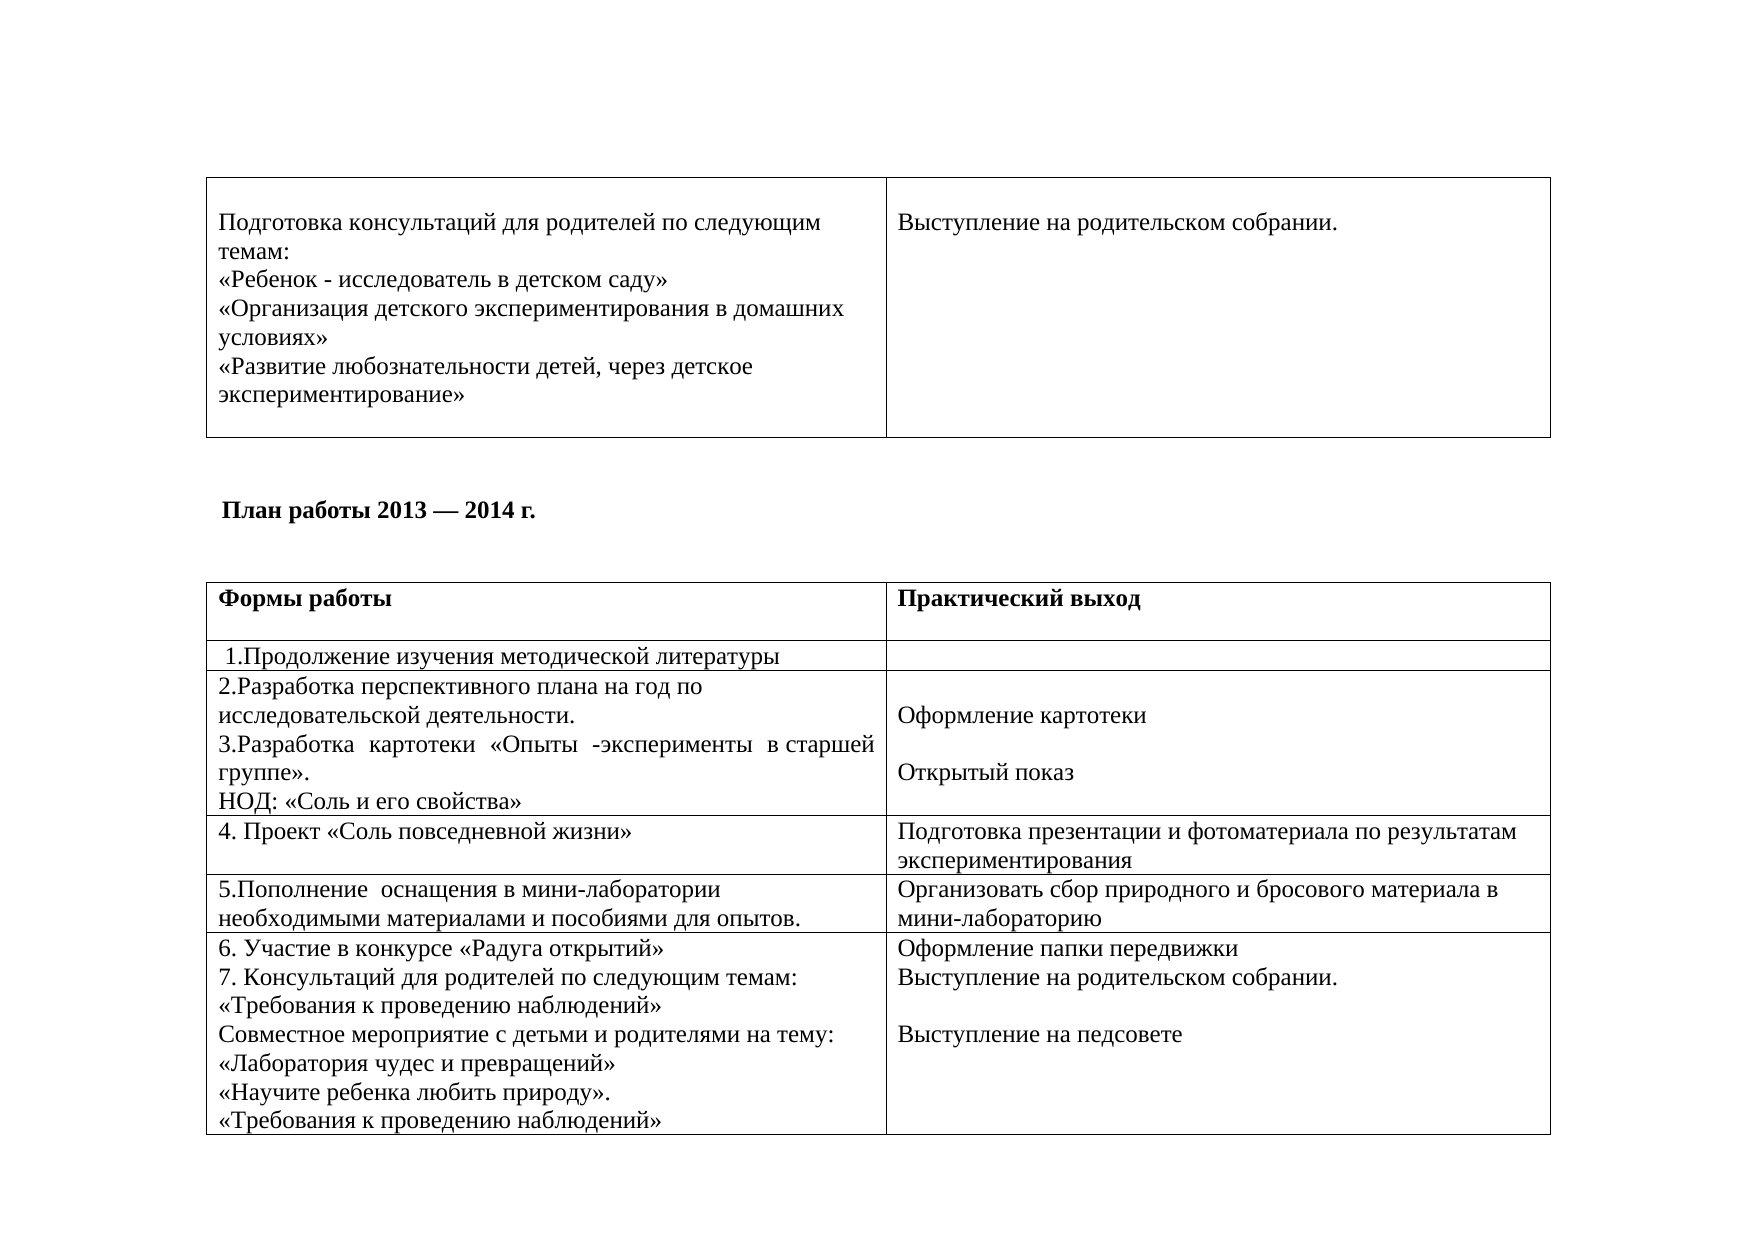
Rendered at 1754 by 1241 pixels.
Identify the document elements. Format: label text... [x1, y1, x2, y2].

table_cell Подготовка презентации и фотоматериала по результатам экспериментирования [887, 816, 1550, 873]
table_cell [887, 178, 1550, 437]
text План работы 2013 — 2014 г. [222, 496, 1636, 524]
table_header Практический выход [887, 583, 1550, 640]
table_cell Оформление папки передвижки Выступление на родительском собрании. Выступление на педсовете [887, 933, 1550, 1134]
table_cell [887, 641, 1550, 670]
table_header Формы работы [207, 583, 886, 640]
table_cell Организовать сбор природного и бросового материала в мини-лабораторию [887, 875, 1550, 932]
table_cell 6. Участие в конкурсе «Радуга открытий» 7. Консультаций для родителей по следующим темам: «Требования к проведению наблюдений» Совместное мероприятие с детьми и родителями на тему: «Лаборатория чудес и превращений» «Научите ребенка любить природу». «Требования к проведению наблюдений» [207, 933, 886, 1134]
table_cell 5.Пополнение оснащения в мини-лаборатории необходимыми материалами и пособиями для опытов. [207, 875, 886, 932]
table_cell 1.Продолжение изучения методической литературы [207, 641, 886, 670]
table_cell 2.Разработка перспективного плана на год по исследовательской деятельности. 3.Разработка картотеки «Опыты -эксперименты в старшей группе». НОД: «Соль и его свойства» [207, 671, 886, 815]
table_cell 4. Проект «Соль повседневной жизни» [207, 816, 886, 873]
table_cell Оформление картотеки Открытый показ [887, 671, 1550, 815]
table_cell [207, 178, 886, 437]
